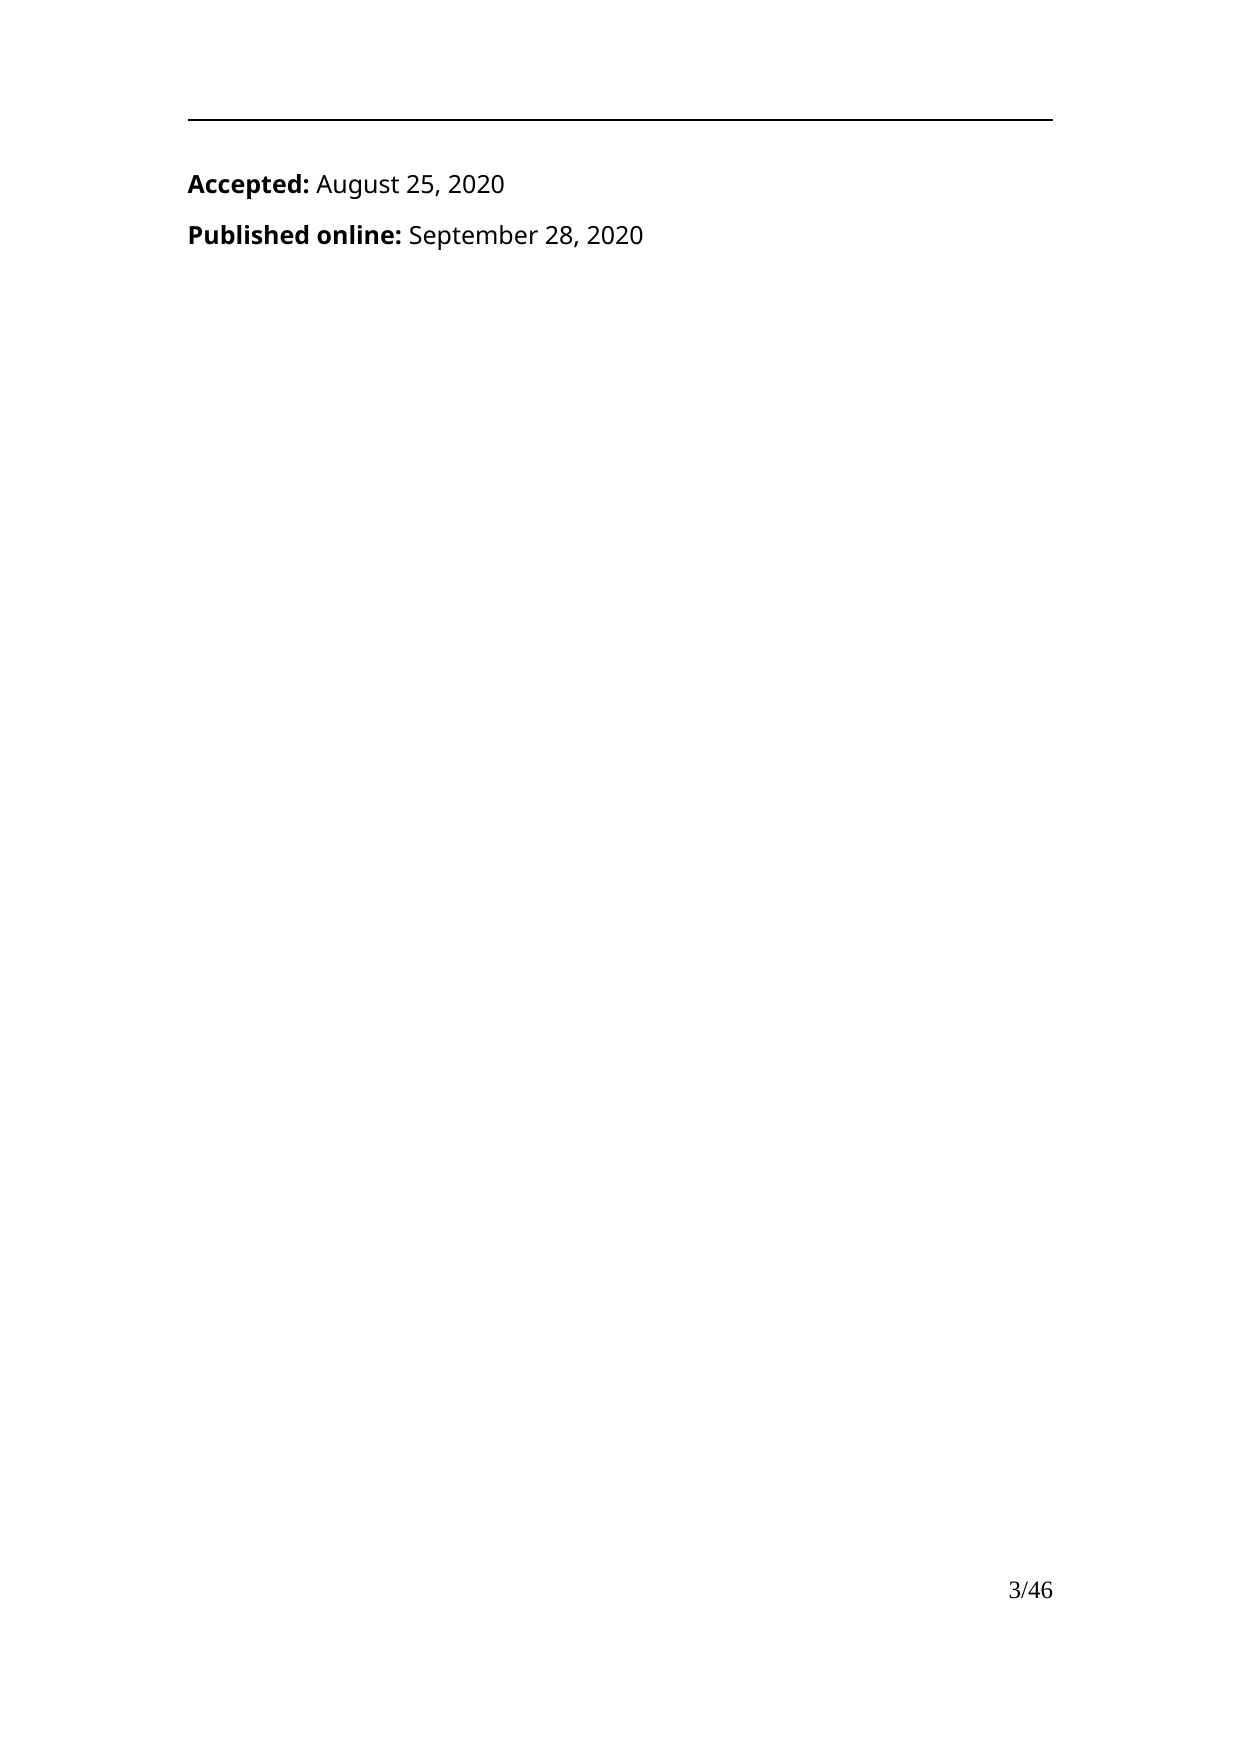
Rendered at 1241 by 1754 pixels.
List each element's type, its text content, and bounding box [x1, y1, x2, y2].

text Published online: September 28, 2020 [187, 217, 1053, 252]
text Accepted: August 25, 2020 [187, 166, 1053, 201]
